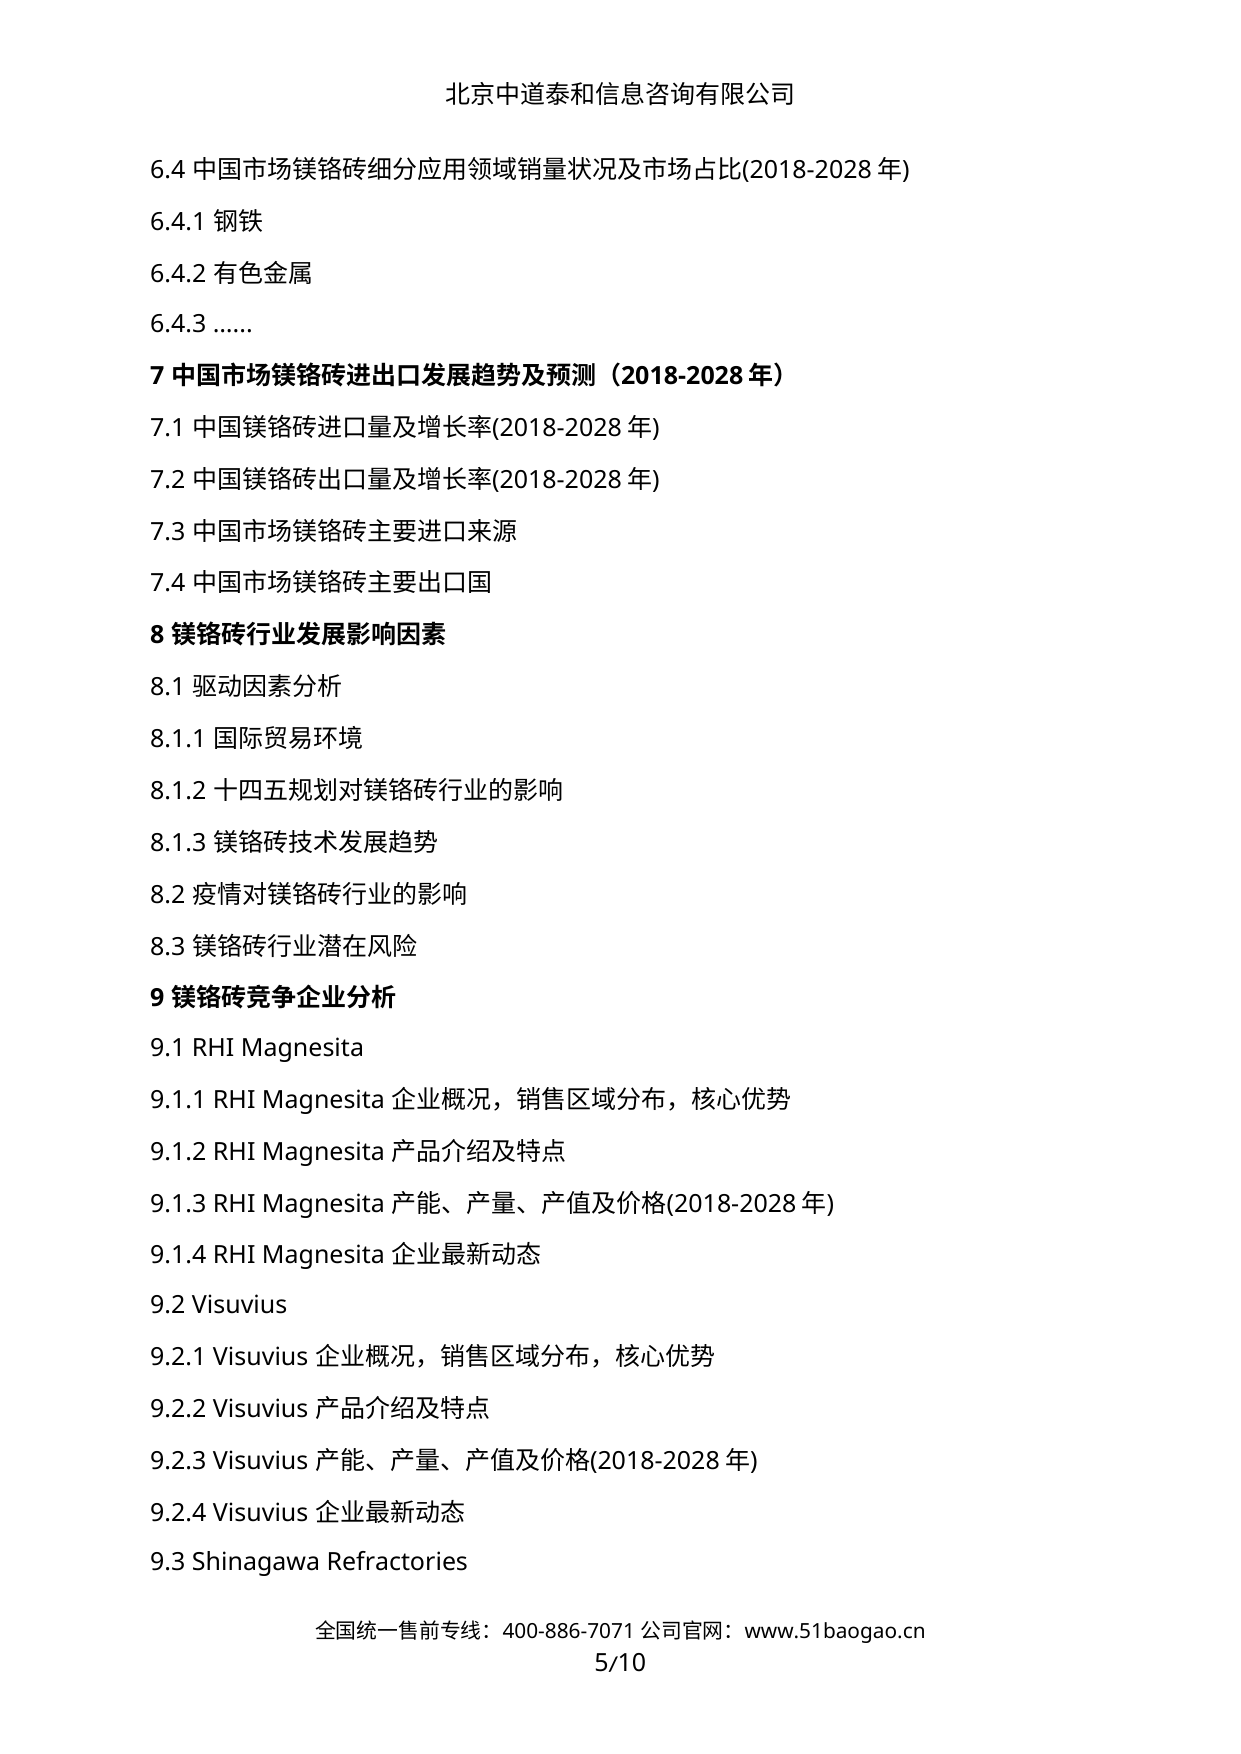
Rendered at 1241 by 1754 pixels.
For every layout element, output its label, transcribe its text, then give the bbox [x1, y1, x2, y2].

text 9.1.3 RHI Magnesita 产能、产量、产值及价格(2018-2028年) [150, 1183, 1090, 1219]
text 9.1 RHI Magnesita [150, 1030, 1090, 1064]
text 9.2.3 Visuvius 产能、产量、产值及价格(2018-2028年) [150, 1440, 1090, 1477]
text 9.2.1 Visuvius 企业概况，销售区域分布，核心优势 [150, 1337, 1090, 1373]
text 6.4.2 有色金属 [150, 254, 1090, 290]
text 8.1 驱动因素分析 [150, 667, 1090, 703]
text 8.1.1 国际贸易环境 [150, 718, 1090, 755]
text 6.4 中国市场镁铬砖细分应用领域销量状况及市场占比(2018-2028年) [150, 150, 1090, 186]
text 8.2 疫情对镁铬砖行业的影响 [150, 874, 1090, 910]
text 9.3 Shinagawa Refractories [150, 1544, 1090, 1578]
text 8 镁铬砖行业发展影响因素 [150, 615, 1090, 651]
text 7.3 中国市场镁铬砖主要进口来源 [150, 511, 1090, 547]
text 9.2 Visuvius [150, 1287, 1090, 1321]
text 7.1 中国镁铬砖进口量及增长率(2018-2028年) [150, 407, 1090, 443]
text 7.2 中国镁铬砖出口量及增长率(2018-2028年) [150, 459, 1090, 495]
text 9 镁铬砖竞争企业分析 [150, 978, 1090, 1014]
text 9.1.4 RHI Magnesita 企业最新动态 [150, 1235, 1090, 1271]
text 7 中国市场镁铬砖进出口发展趋势及预测（2018-2028年） [150, 355, 1090, 392]
text 9.1.2 RHI Magnesita 产品介绍及特点 [150, 1131, 1090, 1167]
text 9.2.4 Visuvius 企业最新动态 [150, 1492, 1090, 1528]
text 9.1.1 RHI Magnesita 企业概况，销售区域分布，核心优势 [150, 1079, 1090, 1116]
text 8.1.2 十四五规划对镁铬砖行业的影响 [150, 770, 1090, 807]
text 6.4.3 …... [150, 306, 1090, 340]
text 8.3 镁铬砖行业潜在风险 [150, 926, 1090, 962]
text 7.4 中国市场镁铬砖主要出口国 [150, 563, 1090, 599]
text 9.2.2 Visuvius 产品介绍及特点 [150, 1388, 1090, 1425]
text 6.4.1 钢铁 [150, 202, 1090, 238]
text 8.1.3 镁铬砖技术发展趋势 [150, 822, 1090, 858]
